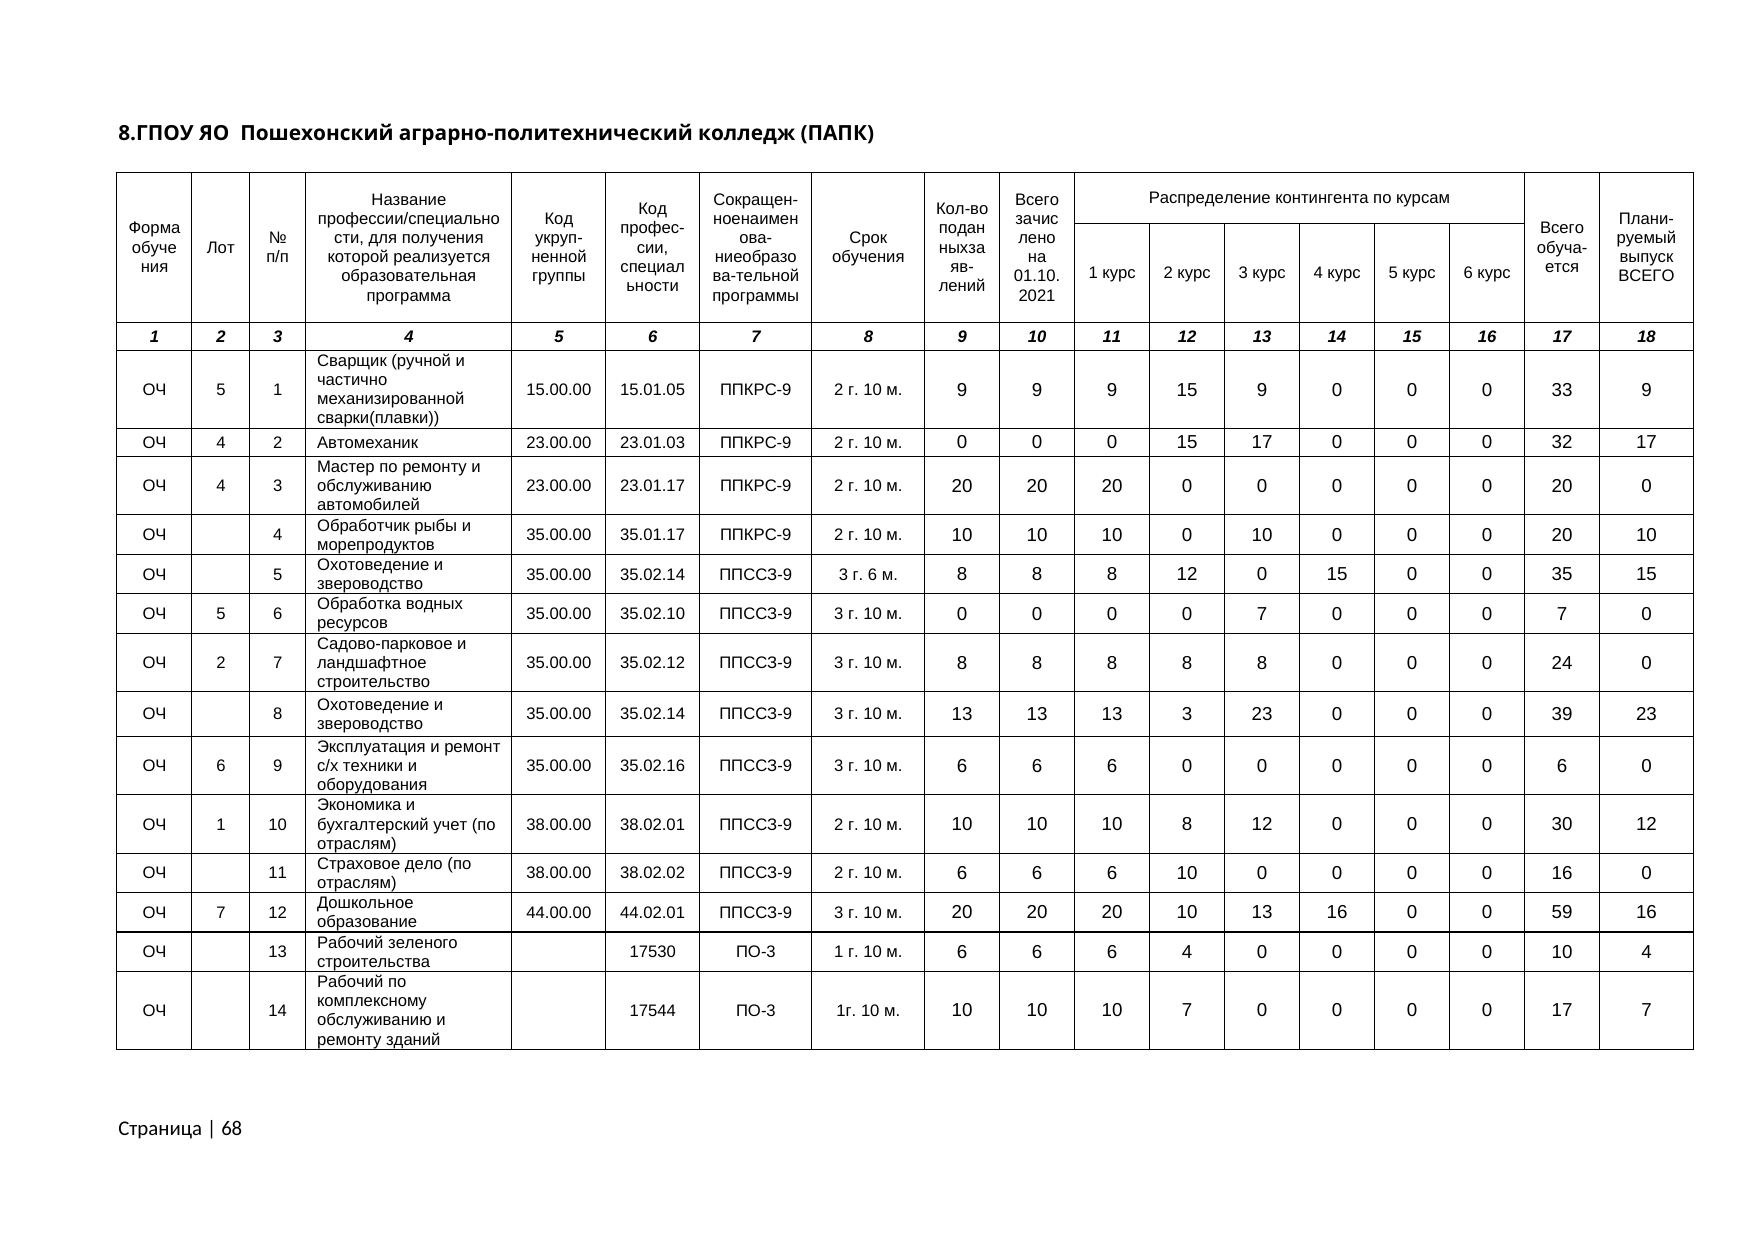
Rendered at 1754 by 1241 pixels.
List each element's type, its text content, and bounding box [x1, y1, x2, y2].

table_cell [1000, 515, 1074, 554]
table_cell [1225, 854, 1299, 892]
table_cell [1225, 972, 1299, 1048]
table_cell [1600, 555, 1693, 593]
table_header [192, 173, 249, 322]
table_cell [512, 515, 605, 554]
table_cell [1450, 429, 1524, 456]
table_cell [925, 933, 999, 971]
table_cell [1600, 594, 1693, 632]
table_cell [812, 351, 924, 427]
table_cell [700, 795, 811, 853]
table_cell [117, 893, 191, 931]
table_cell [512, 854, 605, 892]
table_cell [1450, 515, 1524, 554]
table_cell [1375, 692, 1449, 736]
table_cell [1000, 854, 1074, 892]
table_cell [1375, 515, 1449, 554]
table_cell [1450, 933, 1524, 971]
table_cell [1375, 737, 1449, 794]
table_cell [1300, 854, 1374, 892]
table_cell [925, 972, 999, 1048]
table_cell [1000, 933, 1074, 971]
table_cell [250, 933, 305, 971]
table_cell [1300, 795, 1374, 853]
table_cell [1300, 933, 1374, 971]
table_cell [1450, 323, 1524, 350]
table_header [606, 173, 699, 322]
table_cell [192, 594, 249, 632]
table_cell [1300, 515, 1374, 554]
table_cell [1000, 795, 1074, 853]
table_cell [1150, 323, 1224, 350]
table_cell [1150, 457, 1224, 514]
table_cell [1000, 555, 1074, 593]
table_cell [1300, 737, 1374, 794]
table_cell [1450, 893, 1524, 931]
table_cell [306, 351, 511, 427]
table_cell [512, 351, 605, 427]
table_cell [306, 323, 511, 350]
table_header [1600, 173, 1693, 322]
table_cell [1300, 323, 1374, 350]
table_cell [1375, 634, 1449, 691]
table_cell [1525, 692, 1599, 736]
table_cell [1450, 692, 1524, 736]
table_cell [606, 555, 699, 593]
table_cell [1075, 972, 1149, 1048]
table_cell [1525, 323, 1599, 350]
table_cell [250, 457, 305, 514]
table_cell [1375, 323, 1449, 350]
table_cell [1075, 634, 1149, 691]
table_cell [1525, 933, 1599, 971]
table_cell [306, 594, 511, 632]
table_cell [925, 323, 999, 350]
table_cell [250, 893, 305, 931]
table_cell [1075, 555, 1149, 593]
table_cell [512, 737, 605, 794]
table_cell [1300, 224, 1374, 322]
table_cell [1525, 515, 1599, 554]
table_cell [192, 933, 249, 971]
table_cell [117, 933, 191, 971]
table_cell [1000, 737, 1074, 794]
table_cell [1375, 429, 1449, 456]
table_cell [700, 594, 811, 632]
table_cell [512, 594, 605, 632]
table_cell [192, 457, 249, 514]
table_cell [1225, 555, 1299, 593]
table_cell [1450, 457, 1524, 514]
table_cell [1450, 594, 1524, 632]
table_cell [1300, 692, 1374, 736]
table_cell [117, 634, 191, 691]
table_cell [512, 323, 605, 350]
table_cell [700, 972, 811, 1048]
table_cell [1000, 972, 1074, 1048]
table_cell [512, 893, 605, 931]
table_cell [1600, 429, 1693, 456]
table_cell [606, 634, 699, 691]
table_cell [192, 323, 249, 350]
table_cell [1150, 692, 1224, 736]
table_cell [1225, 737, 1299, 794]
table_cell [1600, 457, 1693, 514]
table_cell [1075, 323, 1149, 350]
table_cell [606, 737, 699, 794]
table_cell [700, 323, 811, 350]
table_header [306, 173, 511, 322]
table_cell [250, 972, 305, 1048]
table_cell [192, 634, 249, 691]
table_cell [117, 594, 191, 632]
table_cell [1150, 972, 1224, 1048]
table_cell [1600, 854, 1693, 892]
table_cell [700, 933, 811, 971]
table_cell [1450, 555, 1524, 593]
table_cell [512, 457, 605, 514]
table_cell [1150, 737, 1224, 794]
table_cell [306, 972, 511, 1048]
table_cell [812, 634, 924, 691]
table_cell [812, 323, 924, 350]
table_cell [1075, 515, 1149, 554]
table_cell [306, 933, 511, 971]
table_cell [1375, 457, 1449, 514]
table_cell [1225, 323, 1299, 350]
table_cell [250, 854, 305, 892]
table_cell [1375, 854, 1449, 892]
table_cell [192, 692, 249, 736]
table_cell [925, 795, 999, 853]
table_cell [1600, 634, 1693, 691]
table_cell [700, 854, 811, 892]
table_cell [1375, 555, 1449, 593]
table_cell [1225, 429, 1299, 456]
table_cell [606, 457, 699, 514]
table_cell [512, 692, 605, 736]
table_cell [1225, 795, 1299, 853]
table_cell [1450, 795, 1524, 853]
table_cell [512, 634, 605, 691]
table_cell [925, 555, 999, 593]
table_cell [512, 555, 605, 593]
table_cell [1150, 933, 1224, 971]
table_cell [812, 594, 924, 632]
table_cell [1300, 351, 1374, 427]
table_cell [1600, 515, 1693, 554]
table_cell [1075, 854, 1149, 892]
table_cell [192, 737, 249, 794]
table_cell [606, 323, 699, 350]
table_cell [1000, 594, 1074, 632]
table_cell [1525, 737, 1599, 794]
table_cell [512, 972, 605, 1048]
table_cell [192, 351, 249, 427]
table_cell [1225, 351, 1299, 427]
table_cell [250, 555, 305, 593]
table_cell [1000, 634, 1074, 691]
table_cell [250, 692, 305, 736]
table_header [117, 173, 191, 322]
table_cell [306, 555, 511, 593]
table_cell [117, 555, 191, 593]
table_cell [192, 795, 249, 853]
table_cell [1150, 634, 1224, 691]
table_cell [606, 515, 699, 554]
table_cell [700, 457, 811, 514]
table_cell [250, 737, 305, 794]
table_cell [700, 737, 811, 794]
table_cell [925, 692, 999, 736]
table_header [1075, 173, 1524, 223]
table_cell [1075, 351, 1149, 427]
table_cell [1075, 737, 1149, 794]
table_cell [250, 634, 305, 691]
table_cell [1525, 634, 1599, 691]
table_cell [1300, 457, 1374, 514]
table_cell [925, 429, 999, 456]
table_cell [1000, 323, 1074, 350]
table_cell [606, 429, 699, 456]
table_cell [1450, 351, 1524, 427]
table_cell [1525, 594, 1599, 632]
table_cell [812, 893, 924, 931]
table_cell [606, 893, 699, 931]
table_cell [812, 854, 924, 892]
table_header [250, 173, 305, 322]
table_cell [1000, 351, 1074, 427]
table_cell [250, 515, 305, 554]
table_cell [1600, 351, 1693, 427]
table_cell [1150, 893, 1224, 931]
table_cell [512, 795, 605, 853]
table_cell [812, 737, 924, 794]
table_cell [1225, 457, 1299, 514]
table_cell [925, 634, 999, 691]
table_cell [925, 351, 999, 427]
text 8.ГПОУ ЯО Пошехонский аграрно-политехнический колледж (ПАПК) [118, 118, 1636, 147]
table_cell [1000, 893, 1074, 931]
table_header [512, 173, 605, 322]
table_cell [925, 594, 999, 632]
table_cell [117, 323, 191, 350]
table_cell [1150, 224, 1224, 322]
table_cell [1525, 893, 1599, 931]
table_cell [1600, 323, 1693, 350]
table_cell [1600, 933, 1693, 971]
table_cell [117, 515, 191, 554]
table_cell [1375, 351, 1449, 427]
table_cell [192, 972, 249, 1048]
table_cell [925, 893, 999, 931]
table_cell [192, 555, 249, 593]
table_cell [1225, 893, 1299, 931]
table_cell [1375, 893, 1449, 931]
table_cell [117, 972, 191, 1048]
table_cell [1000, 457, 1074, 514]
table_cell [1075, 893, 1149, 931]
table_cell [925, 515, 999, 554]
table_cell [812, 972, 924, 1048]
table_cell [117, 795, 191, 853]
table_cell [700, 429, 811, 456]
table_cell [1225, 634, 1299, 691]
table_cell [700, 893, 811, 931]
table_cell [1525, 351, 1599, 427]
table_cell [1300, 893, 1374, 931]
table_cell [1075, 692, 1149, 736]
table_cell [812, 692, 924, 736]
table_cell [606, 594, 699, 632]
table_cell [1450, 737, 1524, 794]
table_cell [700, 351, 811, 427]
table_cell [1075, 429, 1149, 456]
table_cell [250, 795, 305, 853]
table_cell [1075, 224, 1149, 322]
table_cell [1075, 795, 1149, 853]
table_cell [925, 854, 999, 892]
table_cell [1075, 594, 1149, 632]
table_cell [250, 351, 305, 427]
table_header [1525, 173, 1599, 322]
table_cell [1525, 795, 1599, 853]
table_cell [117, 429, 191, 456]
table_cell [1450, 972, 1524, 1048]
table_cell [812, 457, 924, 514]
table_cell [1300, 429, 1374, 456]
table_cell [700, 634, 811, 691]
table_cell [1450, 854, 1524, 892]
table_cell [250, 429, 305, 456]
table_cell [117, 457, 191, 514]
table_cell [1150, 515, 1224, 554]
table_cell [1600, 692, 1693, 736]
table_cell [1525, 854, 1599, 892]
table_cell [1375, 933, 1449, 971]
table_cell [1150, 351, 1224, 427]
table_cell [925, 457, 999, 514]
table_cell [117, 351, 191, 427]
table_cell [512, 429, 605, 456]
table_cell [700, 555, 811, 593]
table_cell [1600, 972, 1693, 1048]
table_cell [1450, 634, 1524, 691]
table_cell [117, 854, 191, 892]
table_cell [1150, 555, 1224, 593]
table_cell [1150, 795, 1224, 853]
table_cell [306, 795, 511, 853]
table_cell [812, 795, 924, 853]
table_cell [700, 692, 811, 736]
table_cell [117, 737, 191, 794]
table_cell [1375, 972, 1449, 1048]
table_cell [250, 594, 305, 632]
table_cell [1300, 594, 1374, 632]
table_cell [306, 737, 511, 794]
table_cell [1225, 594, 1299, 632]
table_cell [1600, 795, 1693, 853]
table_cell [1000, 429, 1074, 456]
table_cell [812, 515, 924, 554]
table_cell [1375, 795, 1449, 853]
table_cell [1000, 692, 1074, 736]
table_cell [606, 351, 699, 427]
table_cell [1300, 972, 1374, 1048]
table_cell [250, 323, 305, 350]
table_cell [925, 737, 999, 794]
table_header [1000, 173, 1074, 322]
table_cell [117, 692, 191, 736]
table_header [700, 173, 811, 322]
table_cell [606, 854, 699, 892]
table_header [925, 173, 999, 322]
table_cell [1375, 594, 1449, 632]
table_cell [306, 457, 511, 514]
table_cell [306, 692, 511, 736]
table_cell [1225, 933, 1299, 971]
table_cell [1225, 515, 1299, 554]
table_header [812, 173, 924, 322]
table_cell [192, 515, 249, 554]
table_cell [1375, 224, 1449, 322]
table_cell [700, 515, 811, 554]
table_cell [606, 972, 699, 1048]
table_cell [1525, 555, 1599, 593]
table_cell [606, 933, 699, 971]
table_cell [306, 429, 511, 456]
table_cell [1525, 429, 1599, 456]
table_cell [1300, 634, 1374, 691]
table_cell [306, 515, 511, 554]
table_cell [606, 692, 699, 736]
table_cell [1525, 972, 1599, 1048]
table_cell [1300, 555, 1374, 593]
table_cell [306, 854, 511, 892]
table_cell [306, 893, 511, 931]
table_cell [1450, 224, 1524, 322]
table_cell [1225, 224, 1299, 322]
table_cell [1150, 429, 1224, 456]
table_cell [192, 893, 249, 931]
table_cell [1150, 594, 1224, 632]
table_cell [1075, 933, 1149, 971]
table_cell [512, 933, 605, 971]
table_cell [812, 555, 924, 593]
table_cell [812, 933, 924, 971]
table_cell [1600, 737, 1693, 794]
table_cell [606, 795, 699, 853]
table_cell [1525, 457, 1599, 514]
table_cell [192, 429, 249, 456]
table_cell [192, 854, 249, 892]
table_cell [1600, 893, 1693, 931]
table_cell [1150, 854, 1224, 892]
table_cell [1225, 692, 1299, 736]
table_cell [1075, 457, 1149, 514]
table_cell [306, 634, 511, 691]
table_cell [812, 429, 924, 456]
